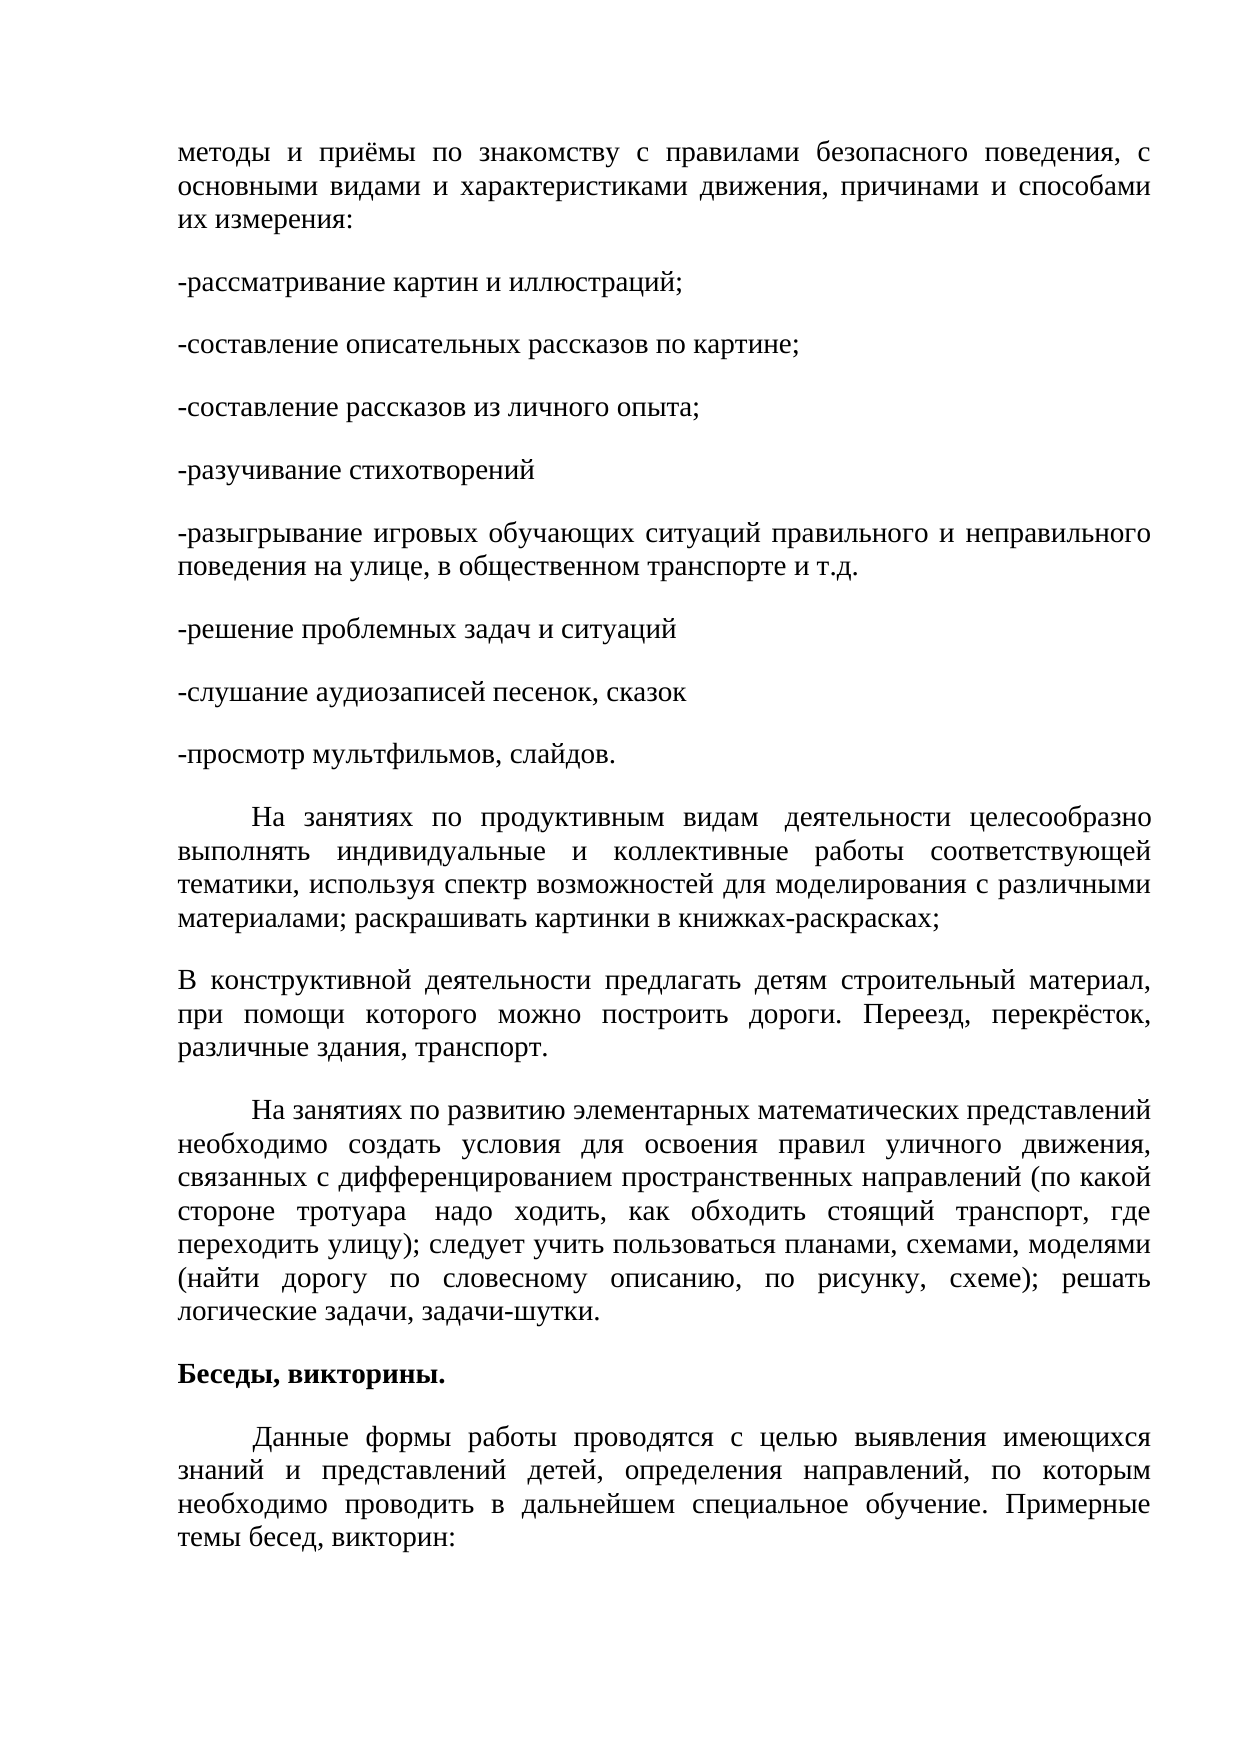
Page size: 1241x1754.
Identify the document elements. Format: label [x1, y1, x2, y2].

table_header [176, 104, 1153, 1584]
